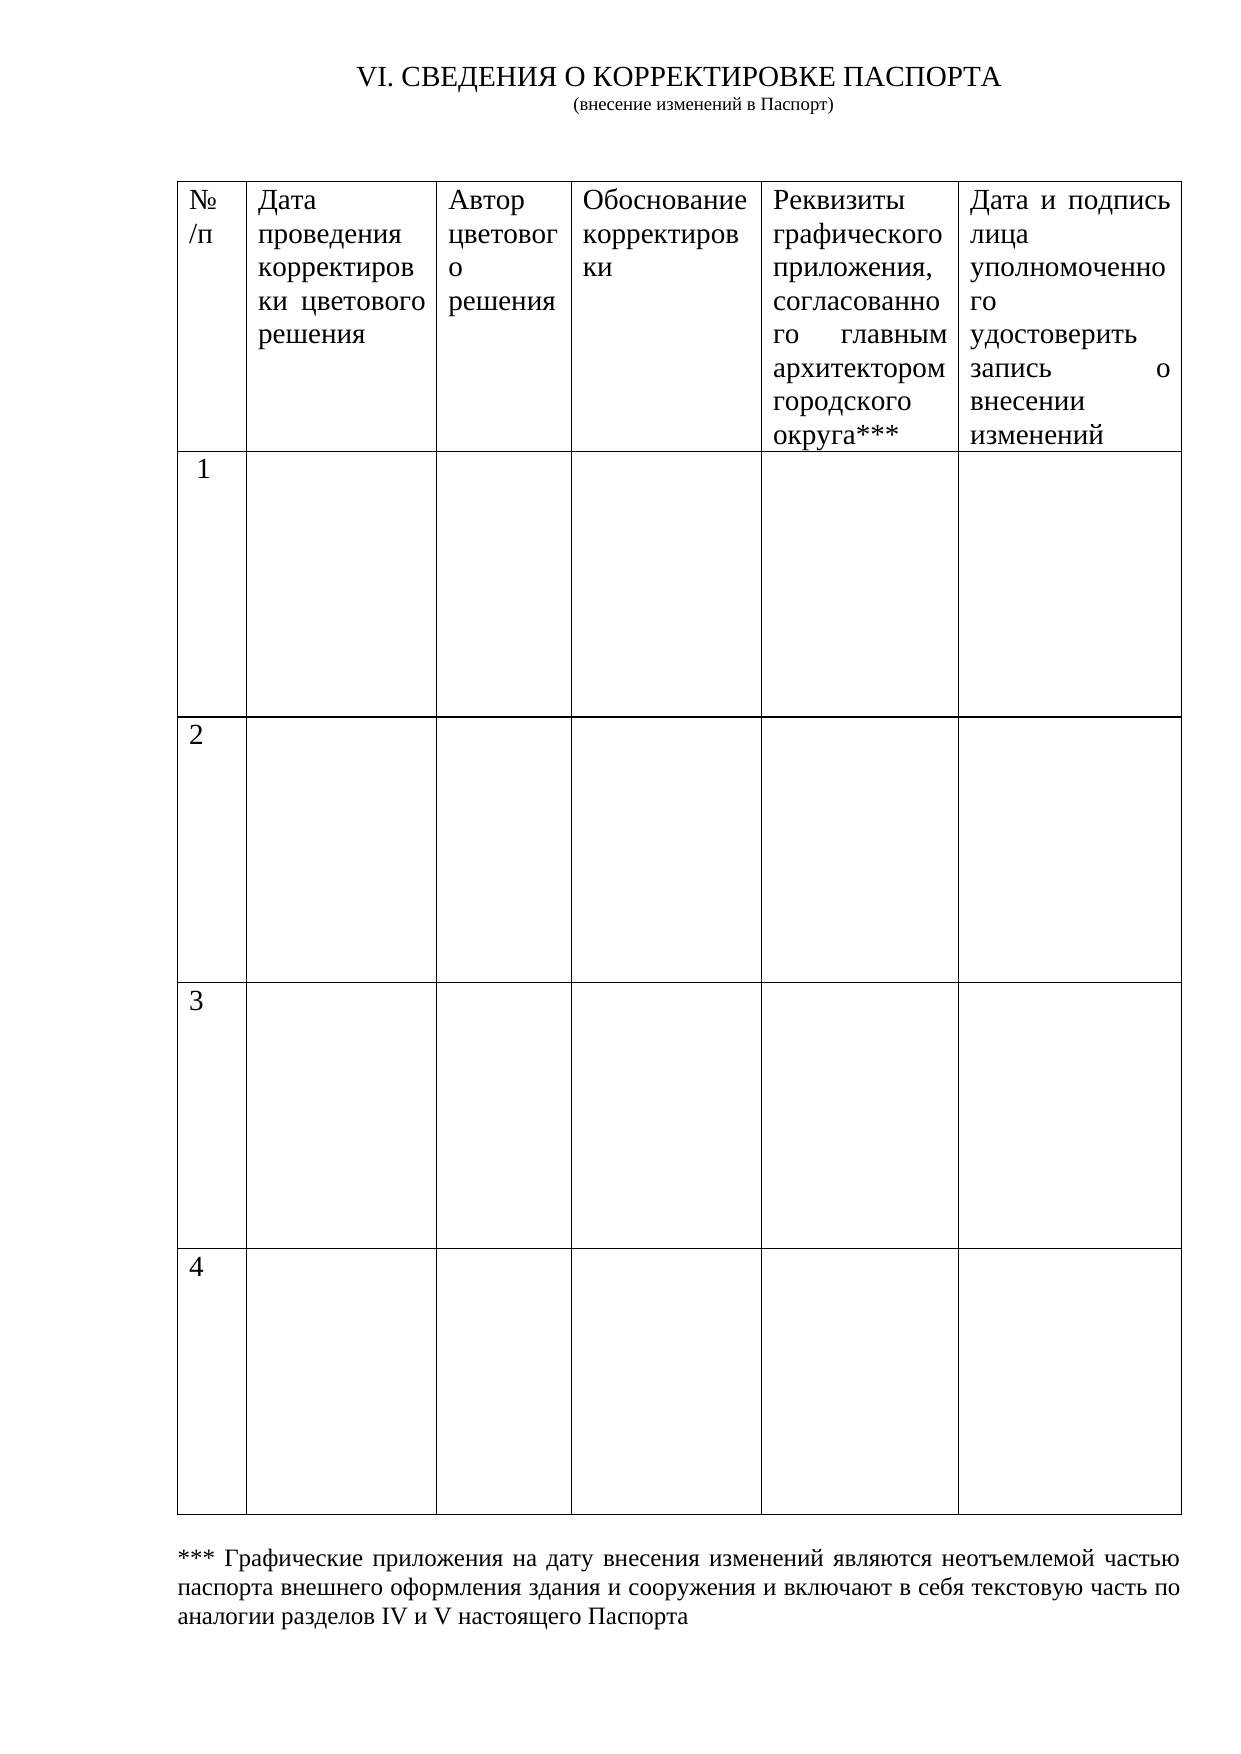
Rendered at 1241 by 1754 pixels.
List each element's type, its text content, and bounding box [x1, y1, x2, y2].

table_cell 1 [178, 452, 246, 716]
table_cell [572, 718, 761, 982]
text VI. СВЕДЕНИЯ О КОРРЕКТИРОВКЕ ПАСПОРТА [177, 59, 1181, 93]
table_cell 2 [178, 718, 246, 982]
table_header Реквизиты графического приложения, согласованного главным архитектором городского округа*** [762, 182, 958, 451]
table_cell [762, 1249, 958, 1513]
text (внесение изменений в Паспорт) [177, 93, 1181, 114]
table_cell [959, 1249, 1181, 1513]
table_cell 4 [178, 1249, 246, 1513]
table_cell [572, 452, 761, 716]
table_cell [762, 718, 958, 982]
table_cell [959, 718, 1181, 982]
table_cell [437, 983, 571, 1248]
table_cell [247, 718, 436, 982]
table_cell [959, 452, 1181, 716]
table_cell [762, 452, 958, 716]
table_cell [247, 983, 436, 1248]
table_cell [572, 1249, 761, 1513]
table_header №/п [178, 182, 246, 451]
table_cell [959, 983, 1181, 1248]
table_cell [437, 452, 571, 716]
table_header Дата и подпись лица уполномоченного удостоверить запись о внесении изменений [959, 182, 1181, 451]
table_cell [437, 1249, 571, 1513]
table_cell 3 [178, 983, 246, 1248]
table_header Обоснование корректировки [572, 182, 761, 451]
table_header Дата проведения корректировки цветового решения [247, 182, 436, 451]
table_cell [762, 983, 958, 1248]
table_header Автор цветового решения [437, 182, 571, 451]
table_cell [572, 983, 761, 1248]
table_cell [247, 1249, 436, 1513]
table_cell [247, 452, 436, 716]
text *** Графические приложения на дату внесения изменений являются неотъемлемой частью паспорта внешнего оформления здания и сооружения и включают в себя текстовую часть по аналогии разделов IV и V настоящего Паспорта [177, 1543, 1181, 1629]
table_cell [437, 718, 571, 982]
